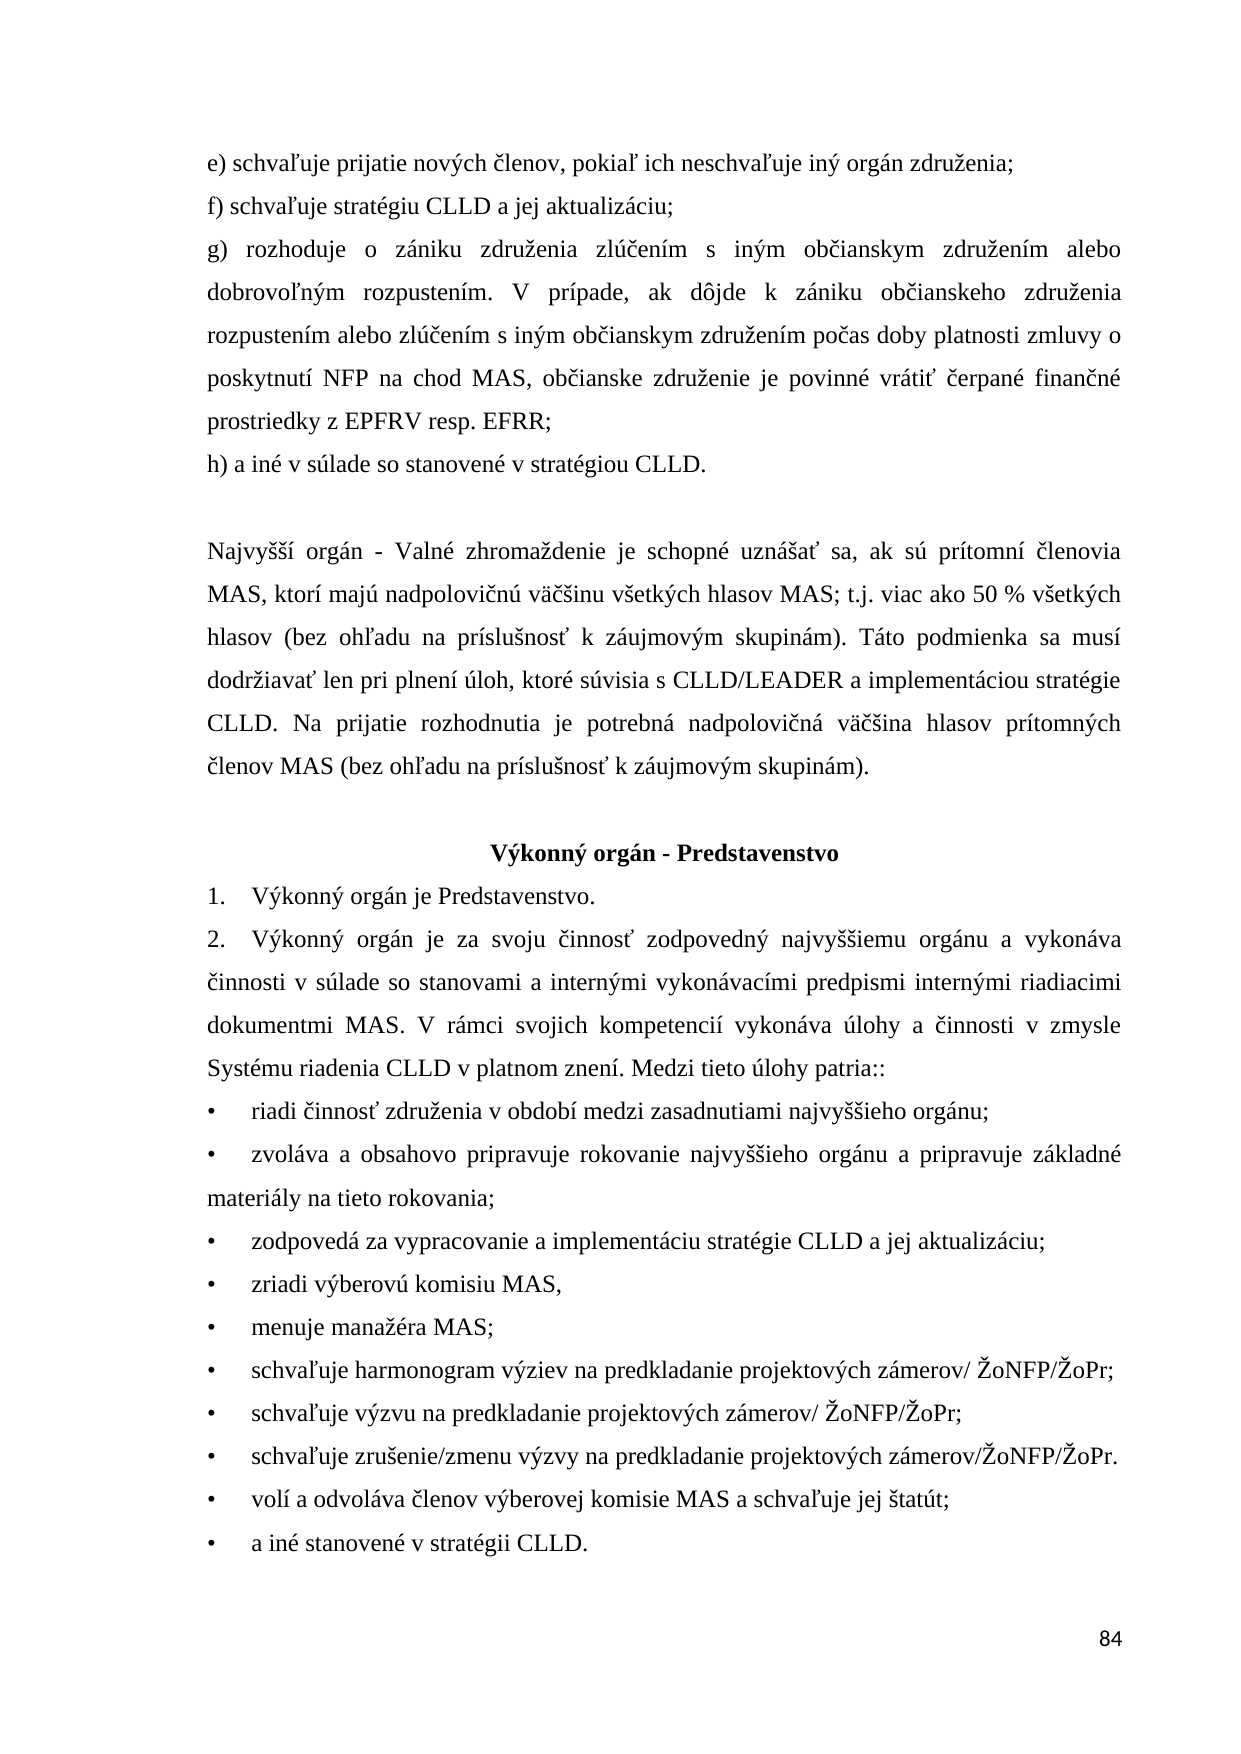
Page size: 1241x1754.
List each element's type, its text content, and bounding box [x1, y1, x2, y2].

text • schvaľuje harmonogram výziev na predkladanie projektových zámerov/ ŽoNFP/ŽoPr; [207, 1355, 1122, 1384]
text • zvoláva a obsahovo pripravuje rokovanie najvyššieho orgánu a pripravuje základné materiály na tieto rokovania; [207, 1139, 1122, 1211]
text Najvyšší orgán - Valné zhromaždenie je schopné uznášať sa, ak sú prítomní členovia MAS, ktorí majú nadpolovičnú väčšinu všetkých hlasov MAS; t.j. viac ako 50 % všetkých hlasov (bez ohľadu na príslušnosť k záujmovým skupinám). Táto podmienka sa musí dodržiavať len pri plnení úloh, ktoré súvisia s CLLD/LEADER a implementáciou stratégie CLLD. Na prijatie rozhodnutia je potrebná nadpolovičná väčšina hlasov prítomných členov MAS (bez ohľadu na príslušnosť k záujmovým skupinám). [207, 536, 1122, 780]
text Výkonný orgán - Predstavenstvo [207, 838, 1122, 866]
text • schvaľuje výzvu na predkladanie projektových zámerov/ ŽoNFP/ŽoPr; [207, 1398, 1122, 1427]
text • volí a odvoláva členov výberovej komisie MAS a schvaľuje jej štatút; [207, 1484, 1122, 1513]
text • zodpovedá za vypracovanie a implementáciu stratégie CLLD a jej aktualizáciu; [207, 1226, 1122, 1254]
text • riadi činnosť združenia v období medzi zasadnutiami najvyššieho orgánu; [207, 1096, 1122, 1125]
text • menuje manažéra MAS; [207, 1312, 1122, 1341]
text • schvaľuje zrušenie/zmenu výzvy na predkladanie projektových zámerov/ŽoNFP/ŽoPr. [207, 1441, 1122, 1470]
text h) a iné v súlade so stanovené v stratégiou CLLD. [207, 449, 1122, 478]
text • zriadi výberovú komisiu MAS, [207, 1269, 1122, 1298]
text g) rozhoduje o zániku združenia zlúčením s iným občianskym združením alebo dobrovoľným rozpustením. V prípade, ak dôjde k zániku občianskeho združenia rozpustením alebo zlúčením s iným občianskym združením počas doby platnosti zmluvy o poskytnutí NFP na chod MAS, občianske združenie je povinné vrátiť čerpané finančné prostriedky z EPFRV resp. EFRR; [207, 234, 1122, 435]
text f) schvaľuje stratégiu CLLD a jej aktualizáciu; [207, 191, 1122, 219]
text e) schvaľuje prijatie nových členov, pokiaľ ich neschvaľuje iný orgán združenia; [207, 148, 1122, 176]
text 2. Výkonný orgán je za svoju činnosť zodpovedný najvyššiemu orgánu a vykonáva činnosti v súlade so stanovami a internými vykonávacími predpismi internými riadiacimi dokumentmi MAS. V rámci svojich kompetencií vykonáva úlohy a činnosti v zmysle Systému riadenia CLLD v platnom znení. Medzi tieto úlohy patria:: [207, 924, 1122, 1082]
text • a iné stanovené v stratégii CLLD. [207, 1528, 1122, 1556]
text 1. Výkonný orgán je Predstavenstvo. [207, 881, 1122, 909]
